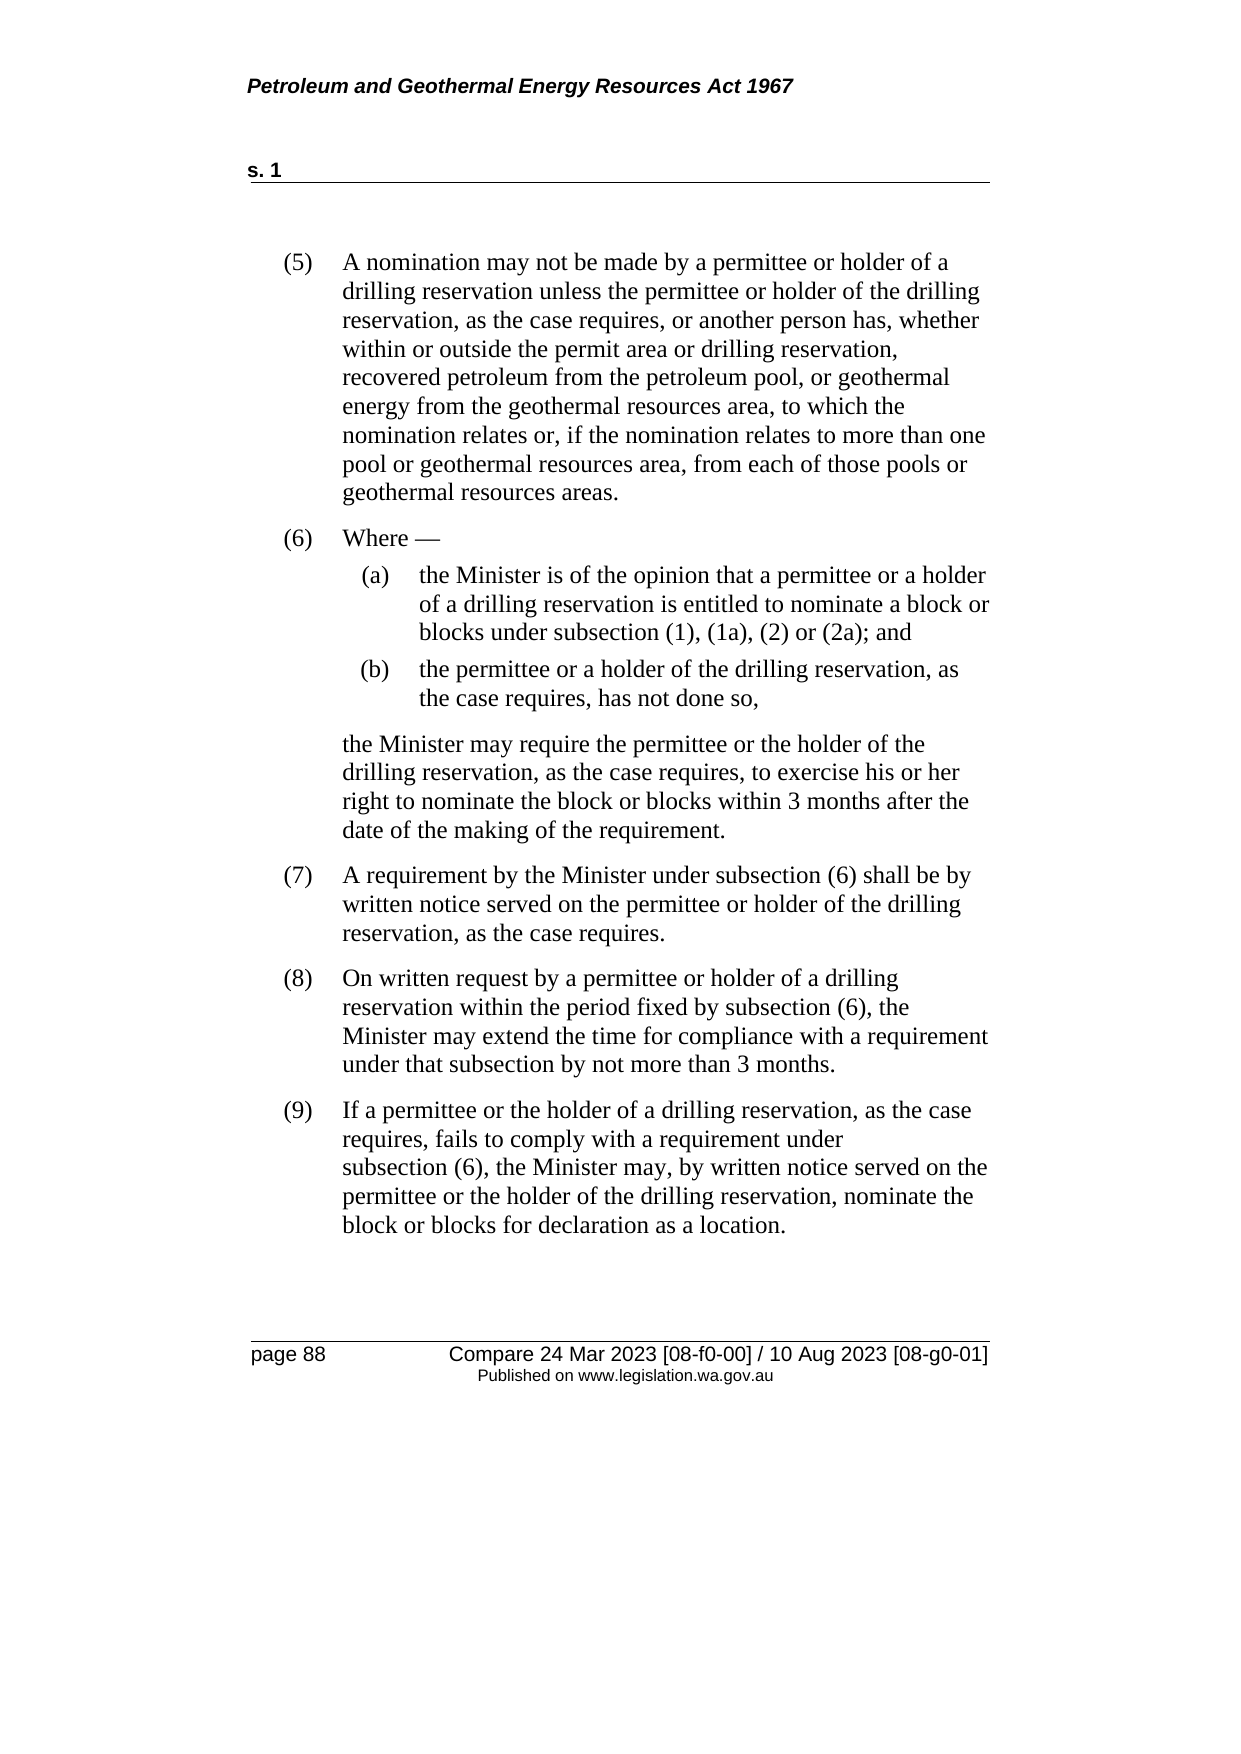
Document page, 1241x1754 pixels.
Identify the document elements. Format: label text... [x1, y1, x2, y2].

text (5) A nomination may not be made by a permittee or holder of a drilling reservation unless the permittee or holder of the drilling reservation, as the case requires, or another person has, whether within or outside the permit area or drilling reservation, recovered petroleum from the petroleum pool, or geothermal energy from the geothermal resources area, to which the nomination relates or, if the nomination relates to more than one pool or geothermal resources area, from each of those pools or geothermal resources areas. [251, 247, 990, 506]
text the Minister may require the permittee or the holder of the drilling reservation, as the case requires, to exercise his or her right to nominate the block or blocks within 3 months after the date of the making of the requirement. [251, 729, 990, 844]
text (a) the Minister is of the opinion that a permittee or a holder of a drilling reservation is entitled to nominate a block or blocks under subsection (1), (1a), (2) or (2a); and [251, 560, 990, 646]
text (8) On written request by a permittee or holder of a drilling reservation within the period fixed by subsection (6), the Minister may extend the time for compliance with a requirement under that subsection by not more than 3 months. [251, 963, 990, 1078]
text (6) Where — [251, 523, 990, 552]
text (7) A requirement by the Minister under subsection (6) shall be by written notice served on the permittee or holder of the drilling reservation, as the case requires. [251, 860, 990, 947]
text (b) the permittee or a holder of the drilling reservation, as the case requires, has not done so, [251, 654, 990, 712]
text (9) If a permittee or the holder of a drilling reservation, as the case requires, fails to comply with a requirement under subsection (6), the Minister may, by written notice served on the permittee or the holder of the drilling reservation, nominate the block or blocks for declaration as a location. [251, 1095, 990, 1239]
